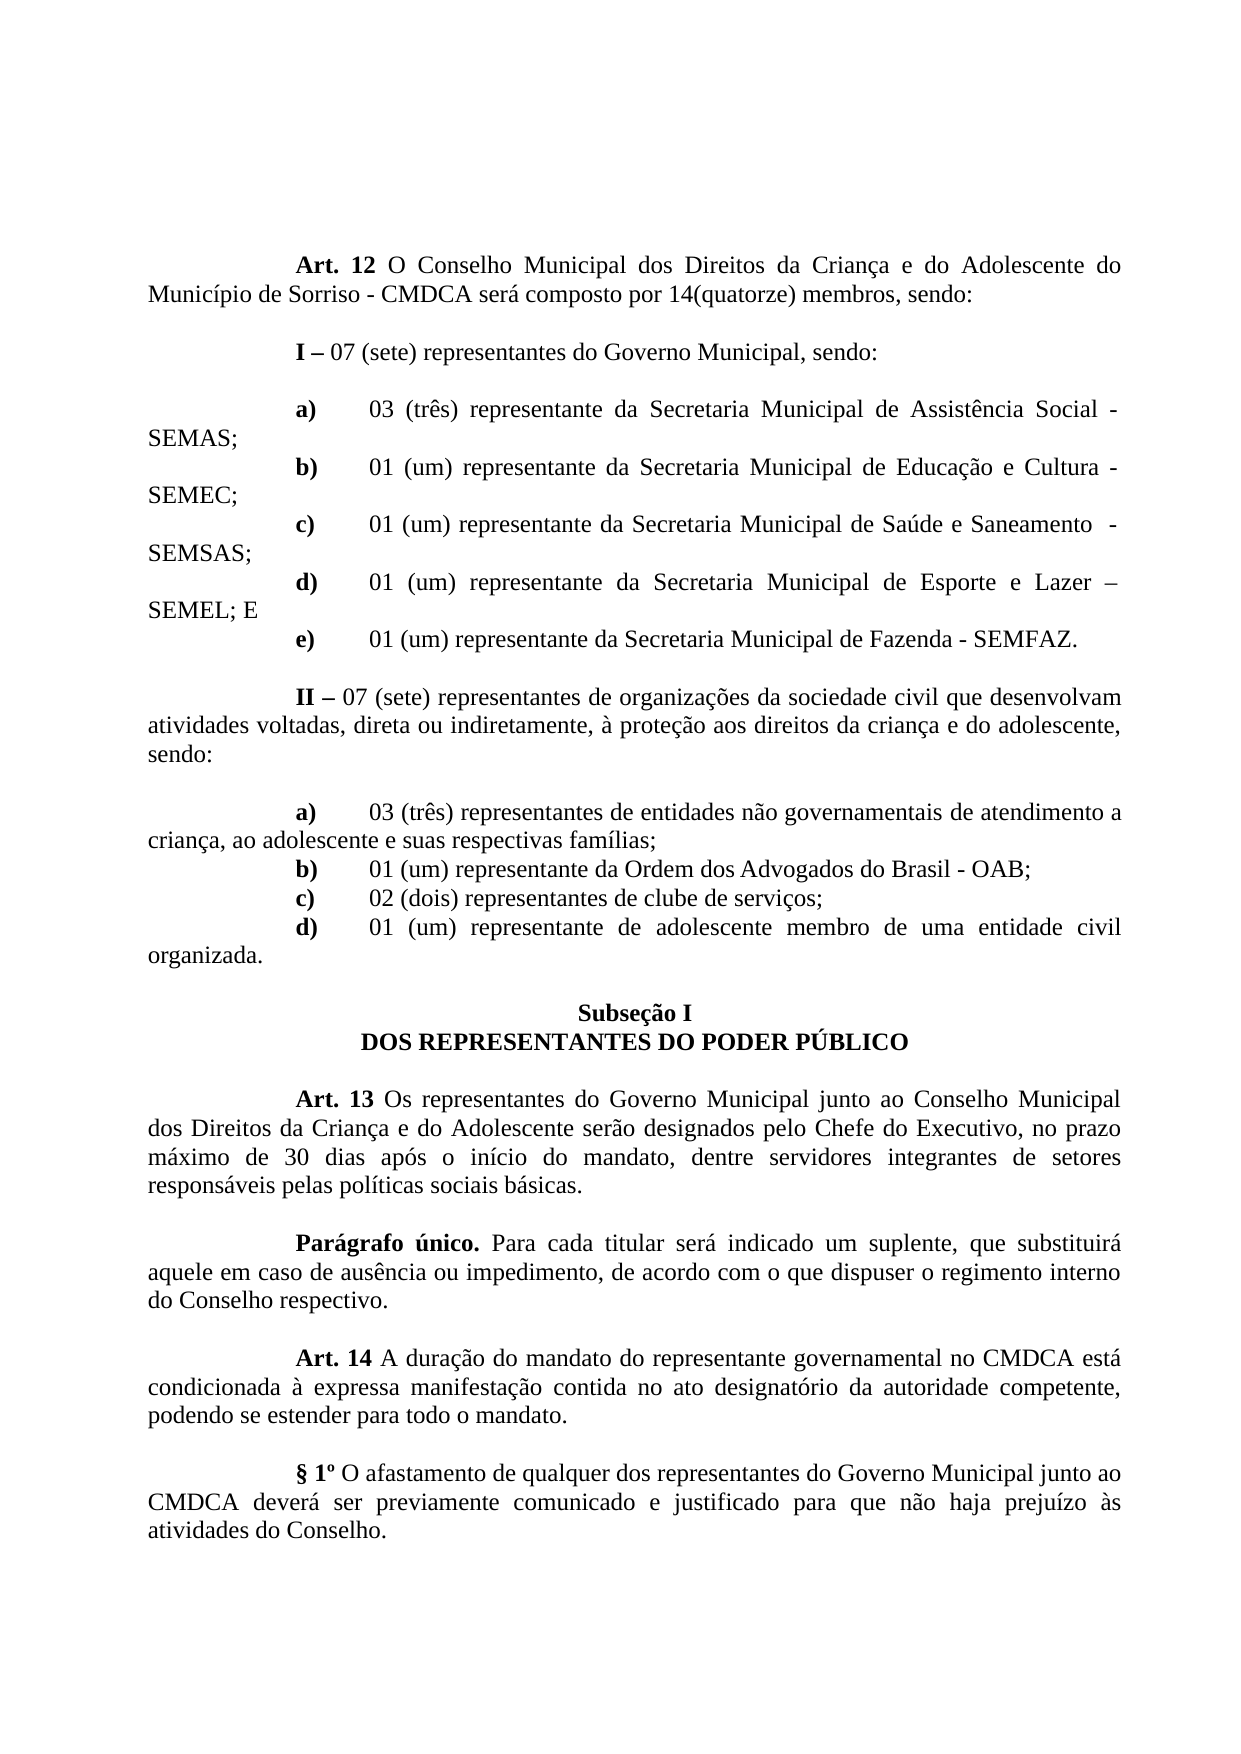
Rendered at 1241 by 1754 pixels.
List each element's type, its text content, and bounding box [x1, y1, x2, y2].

text DOS REPRESENTANTES DO PODER PÚBLICO [148, 1027, 1122, 1055]
list 03 (três) representantes de entidades não governamentais de atendimento a criança, ao adolescente e suas respectivas famílias; [148, 797, 1122, 854]
list 01 (um) representante de adolescente membro de uma entidade civil organizada. [148, 912, 1122, 969]
text II – 07 (sete) representantes de organizações da sociedade civil que desenvolvam atividades voltadas, direta ou indiretamente, à proteção aos direitos da criança e do adolescente, sendo: [148, 682, 1122, 768]
list 01 (um) representante da Secretaria Municipal de Fazenda - SEMFAZ. [148, 624, 1118, 653]
text § 1º O afastamento de qualquer dos representantes do Governo Municipal junto ao CMDCA deverá ser previamente comunicado e justificado para que não haja prejuízo às atividades do Conselho. [148, 1458, 1122, 1544]
list 03 (três) representante da Secretaria Municipal de Assistência Social - SEMAS; [148, 394, 1118, 452]
list 01 (um) representante da Secretaria Municipal de Esporte e Lazer – SEMEL; E [148, 567, 1118, 624]
list 02 (dois) representantes de clube de serviços; [148, 883, 1122, 912]
text Subseção I [148, 998, 1122, 1027]
text Parágrafo único. Para cada titular será indicado um suplente, que substituirá aquele em caso de ausência ou impedimento, de acordo com o que dispuser o regimento interno do Conselho respectivo. [148, 1228, 1122, 1314]
list 01 (um) representante da Secretaria Municipal de Saúde e Saneamento - SEMSAS; [148, 509, 1118, 567]
list 01 (um) representante da Ordem dos Advogados do Brasil - OAB; [148, 854, 1122, 883]
text Art. 14 A duração do mandato do representante governamental no CMDCA está condicionada à expressa manifestação contida no ato designatório da autoridade competente, podendo se estender para todo o mandato. [148, 1343, 1122, 1429]
text Art. 12 O Conselho Municipal dos Direitos da Criança e do Adolescente do Município de Sorriso - CMDCA será composto por 14(quatorze) membros, sendo: [148, 250, 1122, 308]
text I – 07 (sete) representantes do Governo Municipal, sendo: [148, 337, 1122, 365]
list 01 (um) representante da Secretaria Municipal de Educação e Cultura - SEMEC; [148, 452, 1118, 509]
text Art. 13 Os representantes do Governo Municipal junto ao Conselho Municipal dos Direitos da Criança e do Adolescente serão designados pelo Chefe do Executivo, no prazo máximo de 30 dias após o início do mandato, dentre servidores integrantes de setores responsáveis pelas políticas sociais básicas. [148, 1084, 1122, 1199]
